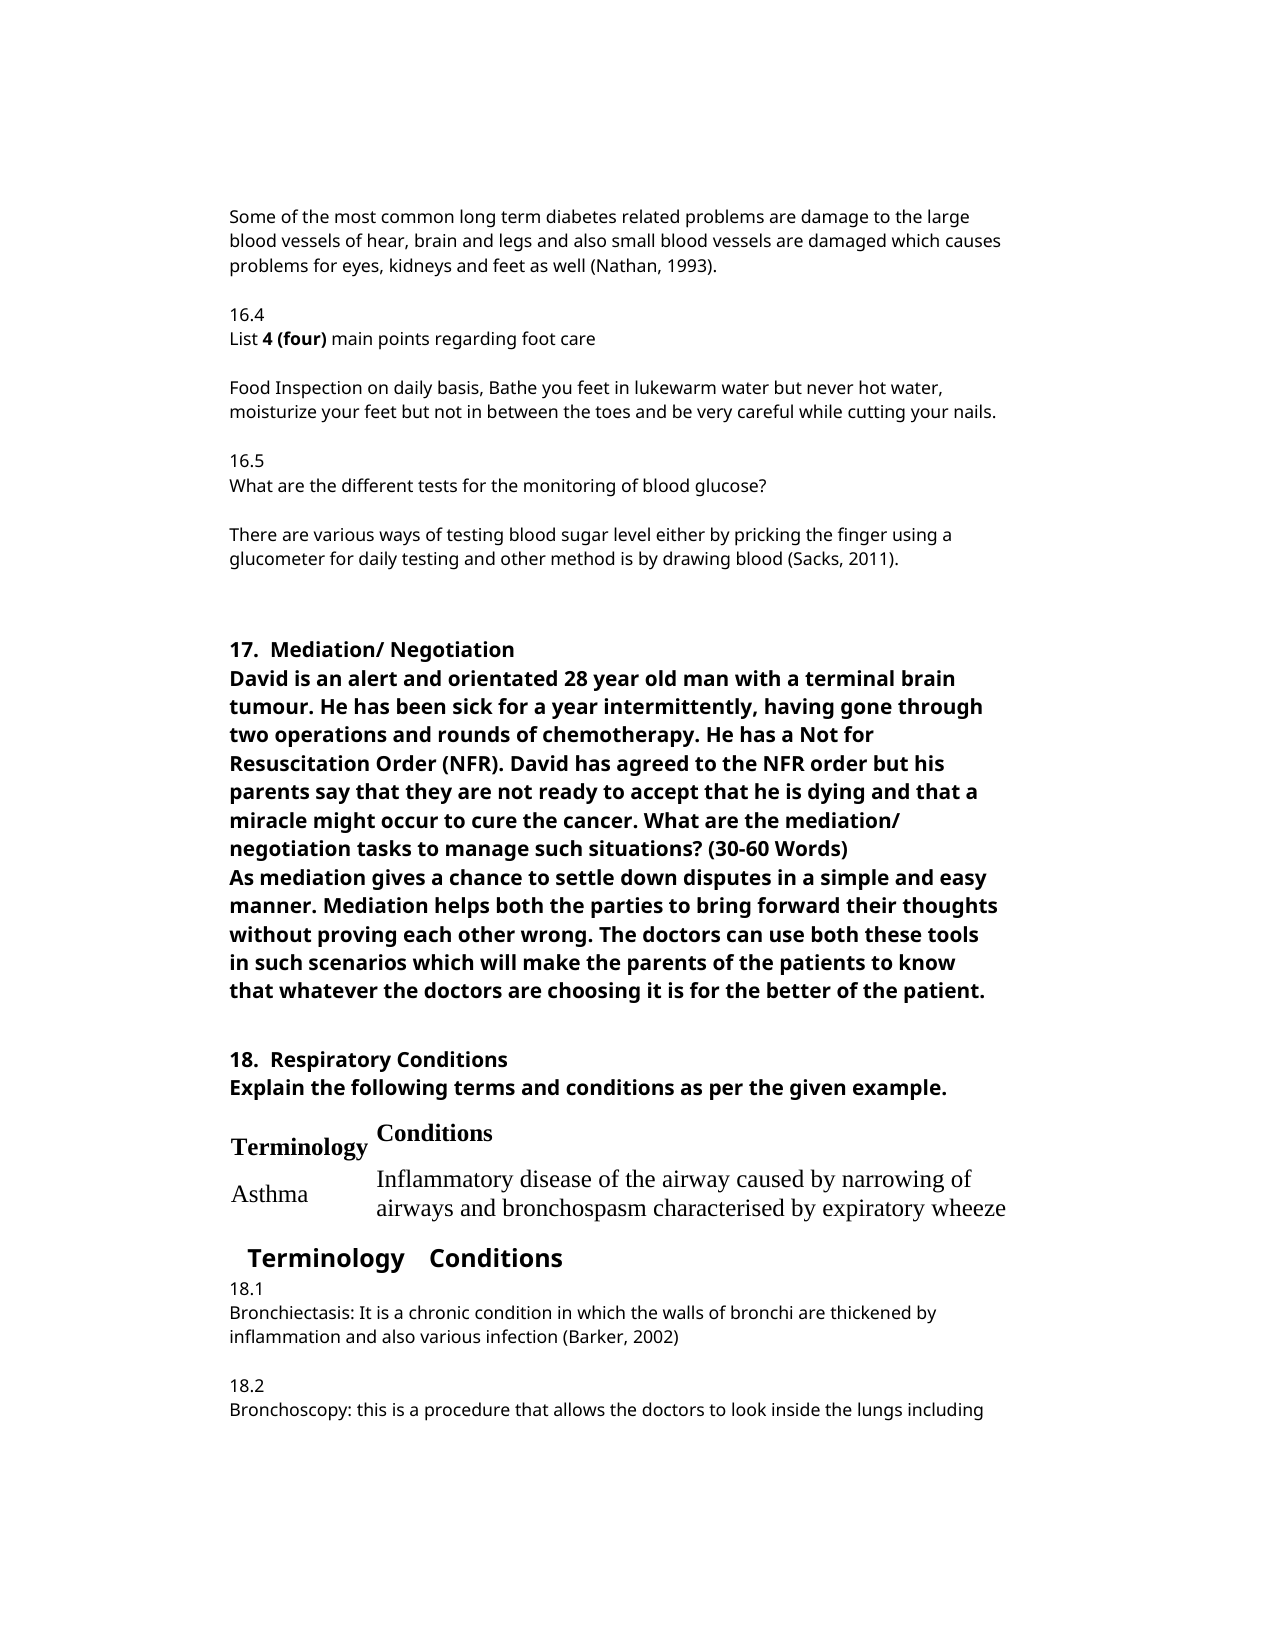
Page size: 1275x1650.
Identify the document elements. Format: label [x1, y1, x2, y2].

table_cell [174, 150, 1101, 1477]
